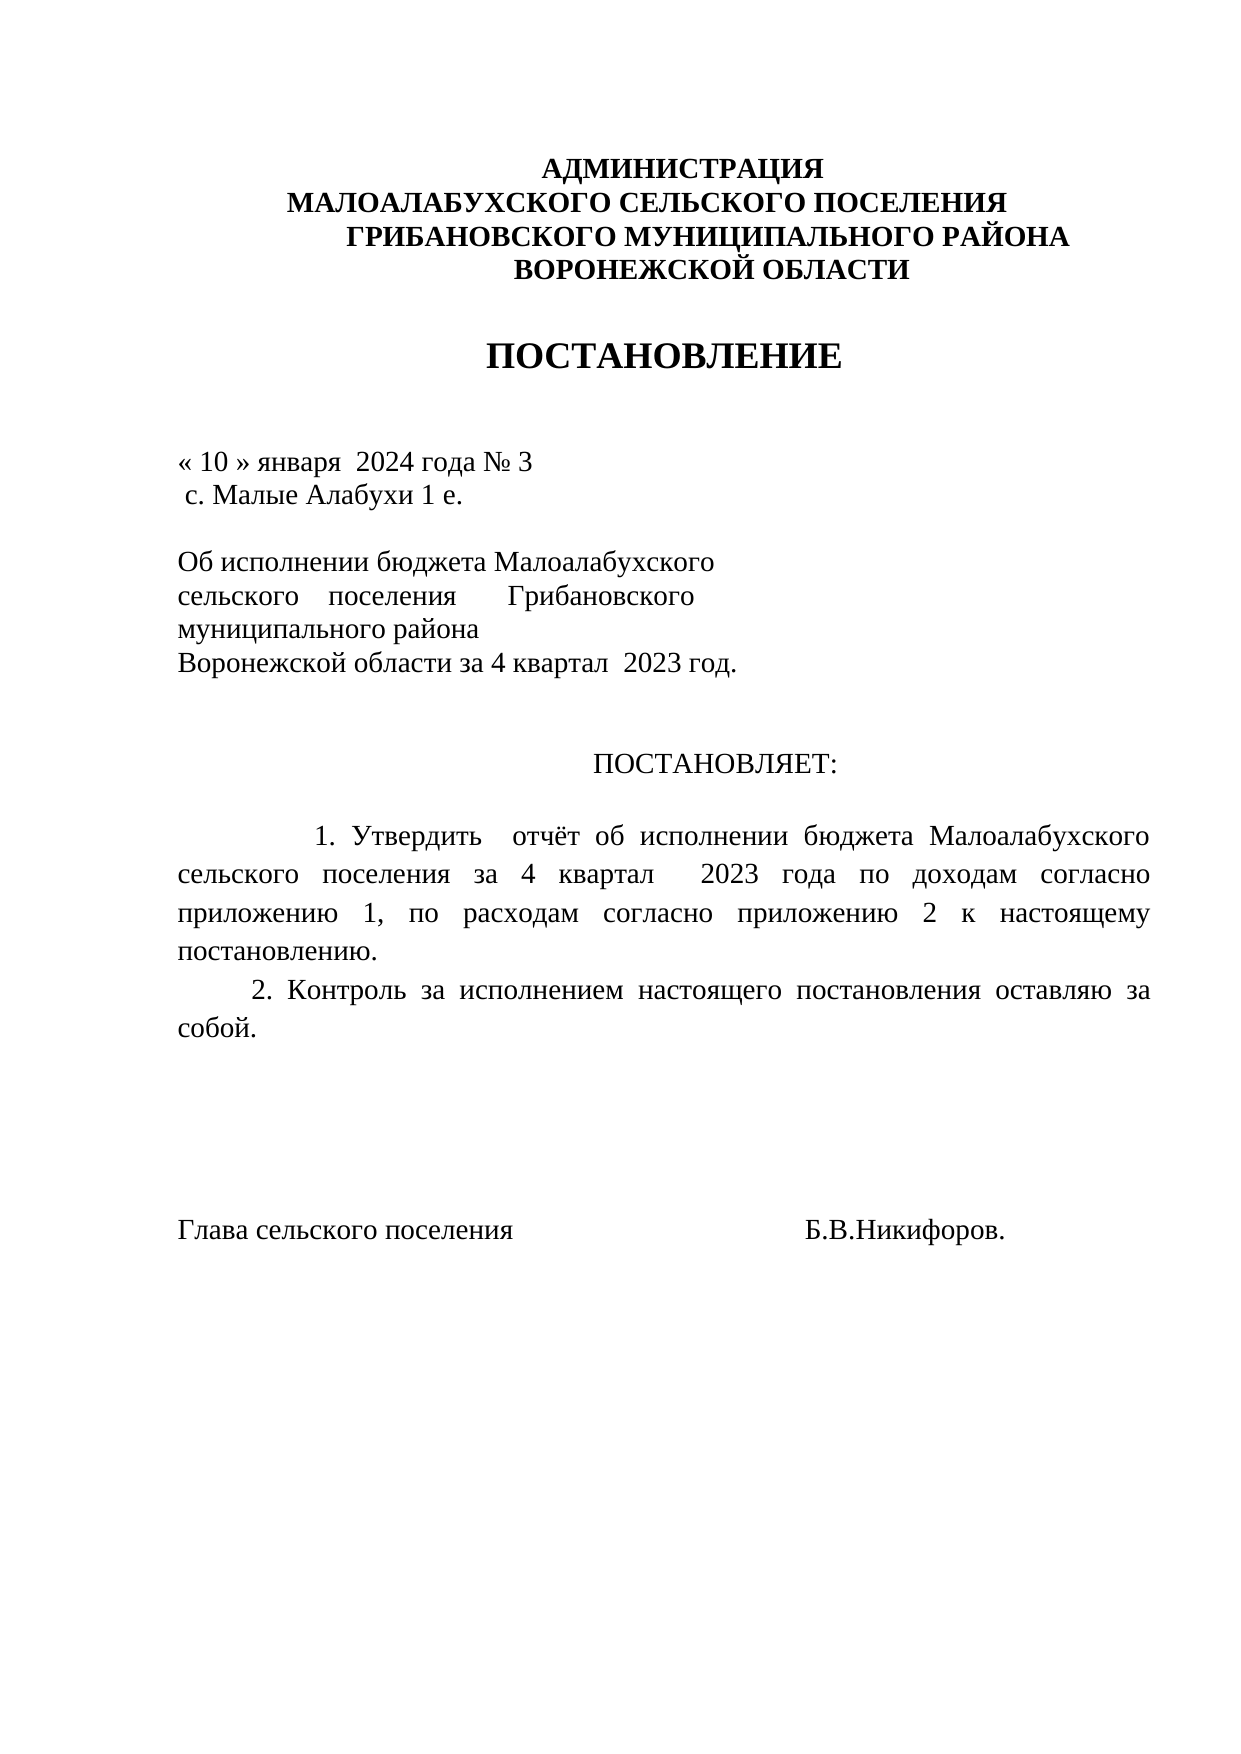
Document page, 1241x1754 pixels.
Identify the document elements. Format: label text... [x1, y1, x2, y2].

text с. Малые Алабухи 1 е. [177, 477, 1152, 511]
text муниципального района [177, 612, 1152, 645]
text ПОСТАНОВЛЕНИЕ [177, 334, 1152, 377]
text ПОСТАНОВЛЯЕТ: [177, 746, 1152, 779]
subtitle МАЛОАЛАБУХСКОГО СЕЛЬСКОГО ПОСЕЛЕНИЯ [177, 185, 1152, 219]
subtitle ВОРОНЕЖСКОЙ ОБЛАСТИ [177, 252, 1152, 286]
text « 10 » января 2024 года № 3 [177, 444, 1152, 477]
text 2. Контроль за исполнением настоящего постановления оставляю за собой. [177, 972, 1152, 1044]
subtitle ГРИБАНОВСКОГО МУНИЦИПАЛЬНОГО РАЙОНА [177, 219, 1152, 252]
text Об исполнении бюджета Малоалабухского [177, 544, 1152, 578]
subtitle АДМИНИСТРАЦИЯ [177, 152, 1152, 185]
text Глава сельского поселения Б.В.Никифоров. [177, 1212, 1152, 1246]
text 1. Утвердить отчёт об исполнении бюджета Малоалабухского сельского поселения за 4 квартал 2023 года по доходам согласно приложению 1, по расходам согласно приложению 2 к настоящему постановлению. [177, 818, 1152, 967]
text Воронежской области за 4 квартал 2023 год. [177, 645, 1152, 679]
text сельского поселения Грибановского [177, 578, 1152, 612]
